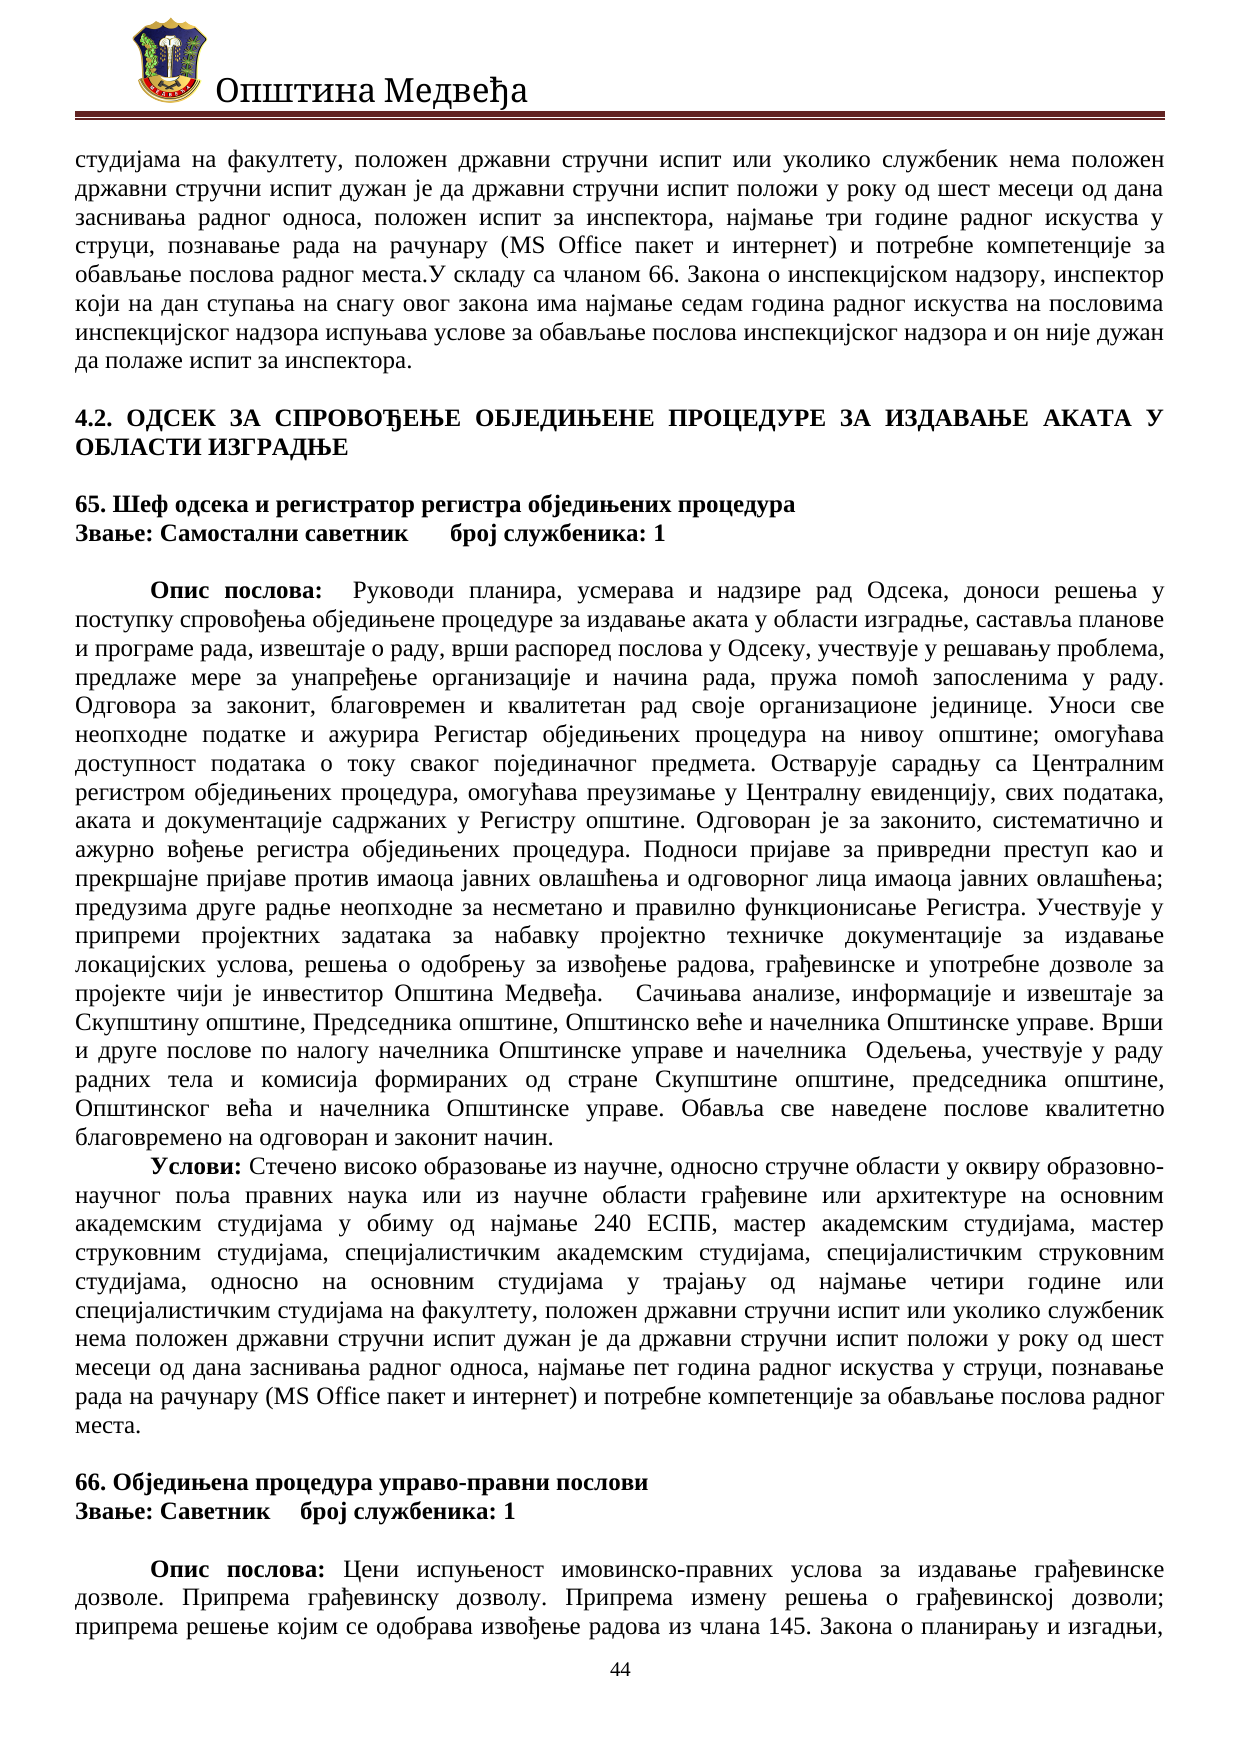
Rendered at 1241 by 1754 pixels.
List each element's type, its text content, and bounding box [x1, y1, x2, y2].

text 4.2. ОДСЕК ЗА СПРОВОЂЕЊЕ ОБЈЕДИЊЕНЕ ПРОЦЕДУРЕ ЗА ИЗДАВАЊЕ АКАТА У ОБЛАСТИ ИЗГРАДЊЕ [75, 403, 1165, 461]
text 65. Шеф одсека и регистратор регистра обједињених процедура [75, 489, 1165, 518]
picture [132, 17, 208, 103]
text Звање: Самостални саветник број службеника: 1 [75, 518, 1165, 547]
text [75, 144, 1165, 374]
text 66. Обједињена процедура управо-правни послови [75, 1467, 1165, 1496]
text Опис послова: Руководи планира, усмерава и надзире рад Одсека, доноси решења у поступку спровођења обједињене процедуре за издавање аката у области изградње, саставља планове и програме рада, извештаје о раду, врши распоред послова у Одсеку, учествује у решавању проблема, предлаже мере за унапређење организације и начина рада, пружа помоћ запосленима у раду. Одговора за законит, благовремен и квалитетан рад своје организационе јединице. Уноси све неопходне податке и ажурира Регистар обједињених процедура на нивоу општине; омогућава доступност података о току сваког појединачног предмета. Остварује сарадњу са Централним регистром обједињених процедура, омогућава преузимање у Централну евиденцију, свих података, аката и документације садржаних у Регистру општине. Одговоран је за законито, систематично и ажурно вођење регистра обједињених процедура. Подноси пријаве за привредни преступ као и прекршајне пријаве против имаоца јавних овлашћења и одговорног лица имаоца јавних овлашћења; предузима друге радње неопходне за несметано и правилно функционисање Регистра. Учествује у припреми пројектних задатака за набавку пројектно техничке документације за издавање локацијских услова, решења о одобрењу за извођење радова, грађевинске и употребне дозволе за пројекте чији је инвеститор Општина Медвеђа. Сачињава анализе, информације и извештаје за Скупштину општине, Председника општине, Општинско веће и начелника Општинске управе. Врши и друге послове по налогу начелника Општинске управе и начелника Одељења, учествује у раду радних тела и комисија формираних од стране Скупштине општине, председника општине, Општинског већа и начелника Општинске управе. Обавља све наведене послове квалитетно благовремено на одговоран и законит начин. [75, 576, 1165, 1151]
text Услови: Стечено високо образовање из научне, односно стручне области у оквиру образовно-научног поља правних наука или из научне области грађевине или архитектуре на основним академским студијама у обиму од најмање 240 ЕСПБ, мастер академским студијама, мастер струковним студијама, специјалистичким академским студијама, специјалистичким струковним студијама, односно на основним студијама у трајању од најмање четири године или специјалистичким студијама на факултету, положен државни стручни испит или уколико службеник нема положен државни стручни испит дужан је да државни стручни испит положи у року од шест месеци од дана заснивања радног односа, најмање пет година радног искуства у струци, познавање рада на рачунару (MS Office пакет и интернет) и потребне компетенције за обављање послова радног места. [75, 1151, 1165, 1439]
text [75, 1554, 1165, 1640]
text Звање: Саветник број службеника: 1 [75, 1496, 1165, 1525]
